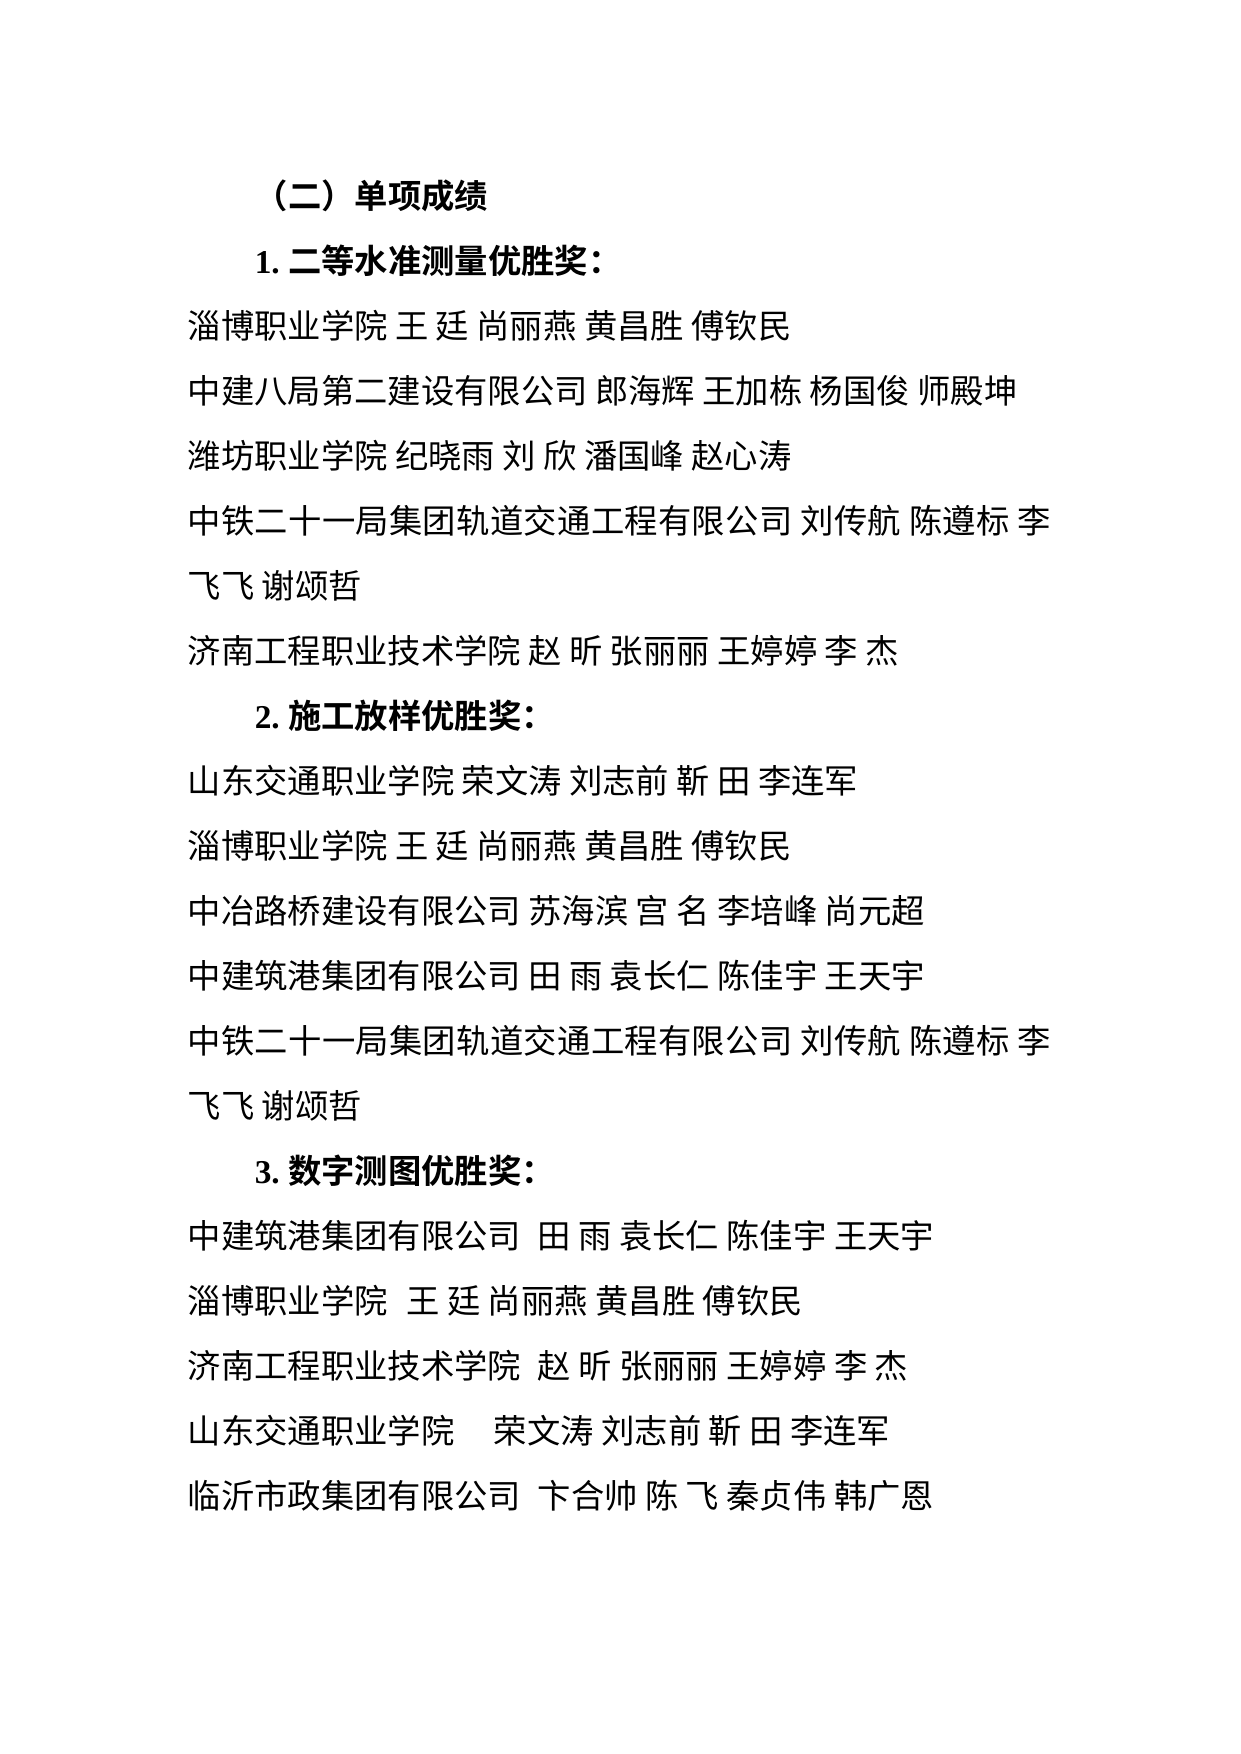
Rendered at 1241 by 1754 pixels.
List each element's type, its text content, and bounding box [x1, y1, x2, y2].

text 山东交通职业学院 荣文涛 刘志前 靳 田 李连军 [187, 747, 1053, 812]
text 淄博职业学院 王 廷 尚丽燕 黄昌胜 傅钦民 [187, 1267, 1053, 1332]
text 中建筑港集团有限公司 田 雨 袁长仁 陈佳宇 王天宇 [187, 1202, 1053, 1267]
text 潍坊职业学院 纪晓雨 刘 欣 潘国峰 赵心涛 [187, 422, 1053, 487]
text 山东交通职业学院 荣文涛 刘志前 靳 田 李连军 [187, 1397, 1053, 1462]
text （二）单项成绩 [187, 162, 1053, 227]
text 中铁二十一局集团轨道交通工程有限公司 刘传航 陈遵标 李飞飞 谢颂哲 [187, 1007, 1053, 1137]
text 淄博职业学院 王 廷 尚丽燕 黄昌胜 傅钦民 [187, 292, 1053, 357]
text 3. 数字测图优胜奖： [187, 1137, 1053, 1202]
text 1. 二等水准测量优胜奖： [187, 227, 1053, 292]
text 2. 施工放样优胜奖： [187, 682, 1053, 747]
text 淄博职业学院 王 廷 尚丽燕 黄昌胜 傅钦民 [187, 812, 1053, 877]
text 中铁二十一局集团轨道交通工程有限公司 刘传航 陈遵标 李飞飞 谢颂哲 [187, 487, 1053, 617]
text 中建八局第二建设有限公司 郎海辉 王加栋 杨国俊 师殿坤 [187, 357, 1053, 422]
text 济南工程职业技术学院 赵 昕 张丽丽 王婷婷 李 杰 [187, 617, 1053, 682]
text 临沂市政集团有限公司 卞合帅 陈 飞 秦贞伟 韩广恩 [187, 1462, 1053, 1527]
text 中建筑港集团有限公司 田 雨 袁长仁 陈佳宇 王天宇 [187, 942, 1053, 1007]
text 济南工程职业技术学院 赵 昕 张丽丽 王婷婷 李 杰 [187, 1332, 1053, 1397]
text 中冶路桥建设有限公司 苏海滨 宫 名 李培峰 尚元超 [187, 877, 1053, 942]
